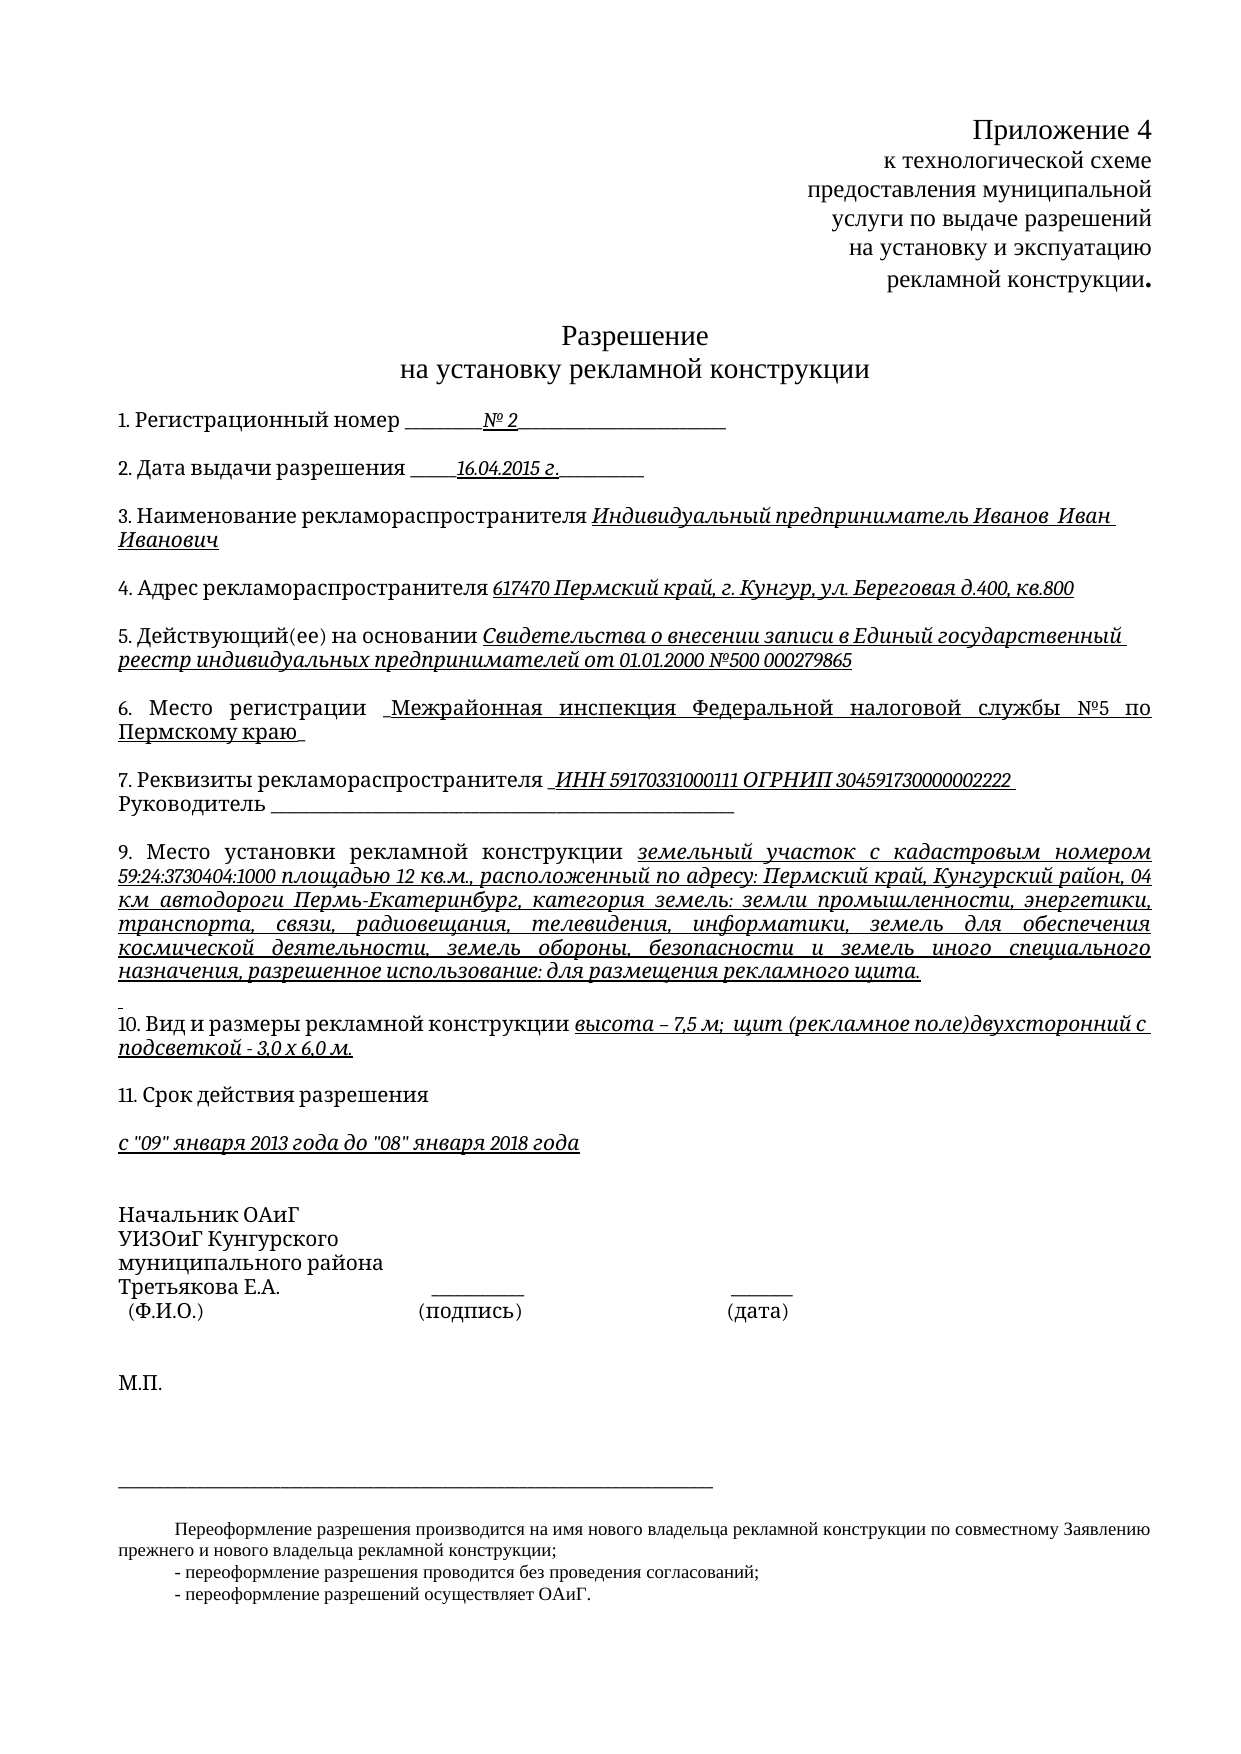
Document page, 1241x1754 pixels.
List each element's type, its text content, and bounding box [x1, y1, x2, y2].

text 2. Дата выдачи разрешения ______16.04.2015 г.___________ [118, 457, 1152, 481]
text - переоформление разрешения проводится без проведения согласований; [118, 1561, 1152, 1582]
text 3. Наименование рекламораспространителя Индивидуальный предприниматель Иванов Иван Иванович [118, 505, 1152, 553]
text 5. Действующий(ее) на основании Свидетельства о внесении записи в Единый государственный реестр индивидуальных предпринимателей от 01.01.2000 №500 000279865 [118, 625, 1152, 673]
text Разрешение [118, 318, 1152, 352]
text 9. Место установки рекламной конструкции земельный участок с кадастровым номером 59:24:3730404:1000 площадью 12 кв.м., расположенный по адресу: Пермский край, Кунгурский район, 04 км автодороги Пермь-Екатеринбург, категория земель: земли промышленности, энергетики, транспорта, связи, радиовещания, телевидения, информатики, земель для обеспечения космической деятельности, земель обороны, безопасности и земель иного специального назначения, разрешенное использование: для размещения рекламного щита. [118, 910, 1152, 984]
text на установку и экспуатацию [118, 232, 1152, 261]
text М.П. [118, 1372, 1152, 1396]
text Руководитель ____________________________________________________________ [118, 792, 1152, 816]
text 7. Реквизиты рекламораспространителя _ИНН 59170331000111 ОГРНИП 304591730000002222 [118, 768, 1152, 792]
text муниципального района [118, 1252, 1152, 1276]
text Приложение 4 [118, 112, 1152, 146]
text к технологической схеме [118, 146, 1152, 174]
text (Ф.И.О.) (подпись) (дата) [118, 1300, 1152, 1324]
text 10. Вид и размеры рекламной конструкции высота – 7,5 м; щит (рекламное поле)двухсторонний с подсветкой - 3,0 х 6,0 м. [118, 1012, 1152, 1060]
text 1. Регистрационный номер __________№ 2___________________________ [118, 409, 1152, 433]
text Третьякова Е.А. ____________ ________ [118, 1276, 1152, 1300]
text 4. Адрес рекламораспространителя 617470 Пермский край, г. Кунгур, ул. Береговая д.400, кв.800 [118, 577, 1152, 601]
text Начальник ОАиГ [118, 1204, 1152, 1228]
text услуги по выдаче разрешений [118, 203, 1152, 232]
text - переоформление разрешений осуществляет ОАиГ. [118, 1582, 1152, 1604]
text с "09" января 2013 года до "08" января 2018 года [118, 1132, 1152, 1156]
text 11. Срок действия разрешения [118, 1084, 1152, 1108]
text 9. Место установки рекламной конструкции земельный участок с кадастровым номером 59:24:3730404:1000 площадью 12 кв.м., расположенный по адресу: Пермский край, Кунгурский район, 04 км автодороги Пермь-Екатеринбург, категория земель: земли промышленности, энергетики, транспорта, связи, радиовещания, телевидения, информатики, земель для обеспечения космической деятельности, земель обороны, безопасности и земель иного специального назначения, разрешенное использование: для размещения рекламного щита. [118, 840, 1152, 885]
text 6. Место регистрации _Межрайонная инспекция Федеральной налоговой службы №5 по Пермскому краю_ [118, 697, 1152, 744]
text рекламной конструкции. [118, 261, 1152, 294]
text Переоформление разрешения производится на имя нового владельца рекламной конструкции по совместному Заявлению прежнего и нового владельца рекламной конструкции; [118, 1518, 1152, 1561]
text УИЗОиГ Кунгурского [118, 1228, 1152, 1252]
text на установку рекламной конструкции [118, 352, 1152, 385]
text предоставления муниципальной [118, 174, 1152, 203]
text _____________________________________________________________________________ [118, 1467, 1152, 1491]
